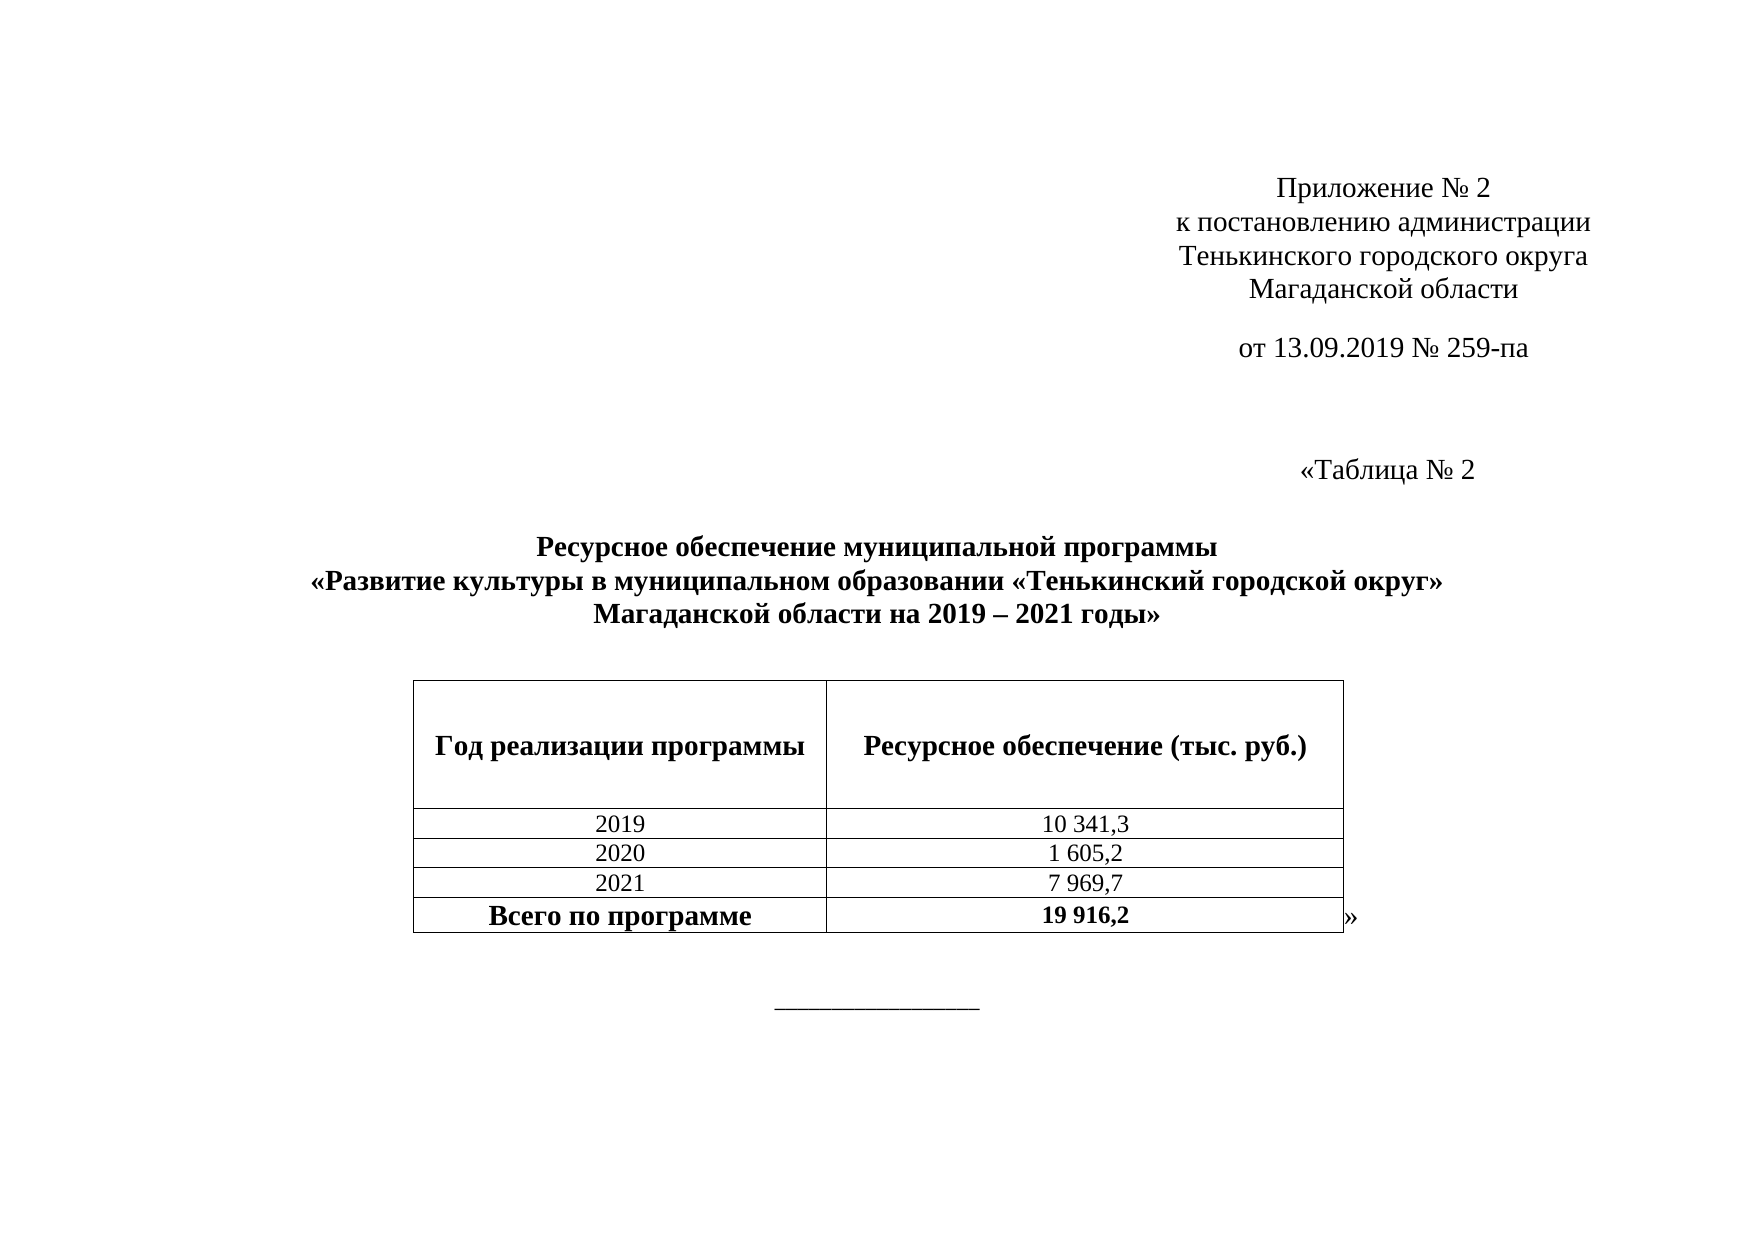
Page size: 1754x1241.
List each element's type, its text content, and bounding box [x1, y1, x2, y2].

table_cell » [1344, 897, 1399, 932]
table_cell Всего по программе [414, 898, 826, 932]
table_cell 2019 [414, 809, 826, 837]
text «Развитие культуры в муниципальном образовании «Тенькинский городской округ» [118, 563, 1636, 596]
table_cell 2020 [414, 839, 826, 867]
text __________________ [118, 986, 1636, 1014]
table_cell 19 916,2 [827, 898, 1343, 932]
text Магаданской области на 2019 – 2021 годы» [118, 596, 1636, 630]
table_cell 7 969,7 [827, 868, 1343, 897]
table_header Ресурсное обеспечение (тыс. руб.) [827, 681, 1343, 808]
text «Таблица № 2 [118, 452, 1636, 486]
table_header Год реализации программы [414, 681, 826, 808]
text Ресурсное обеспечение муниципальной программы [118, 529, 1636, 563]
table_cell 1 605,2 [827, 839, 1343, 867]
table_header Приложение № 2 к постановлению администрации Тенькинского городского округа Магаданской области от 13.09.2019 № 259-па [1150, 137, 1617, 398]
table_cell 10 341,3 [827, 809, 1343, 837]
table_cell 2021 [414, 868, 826, 897]
